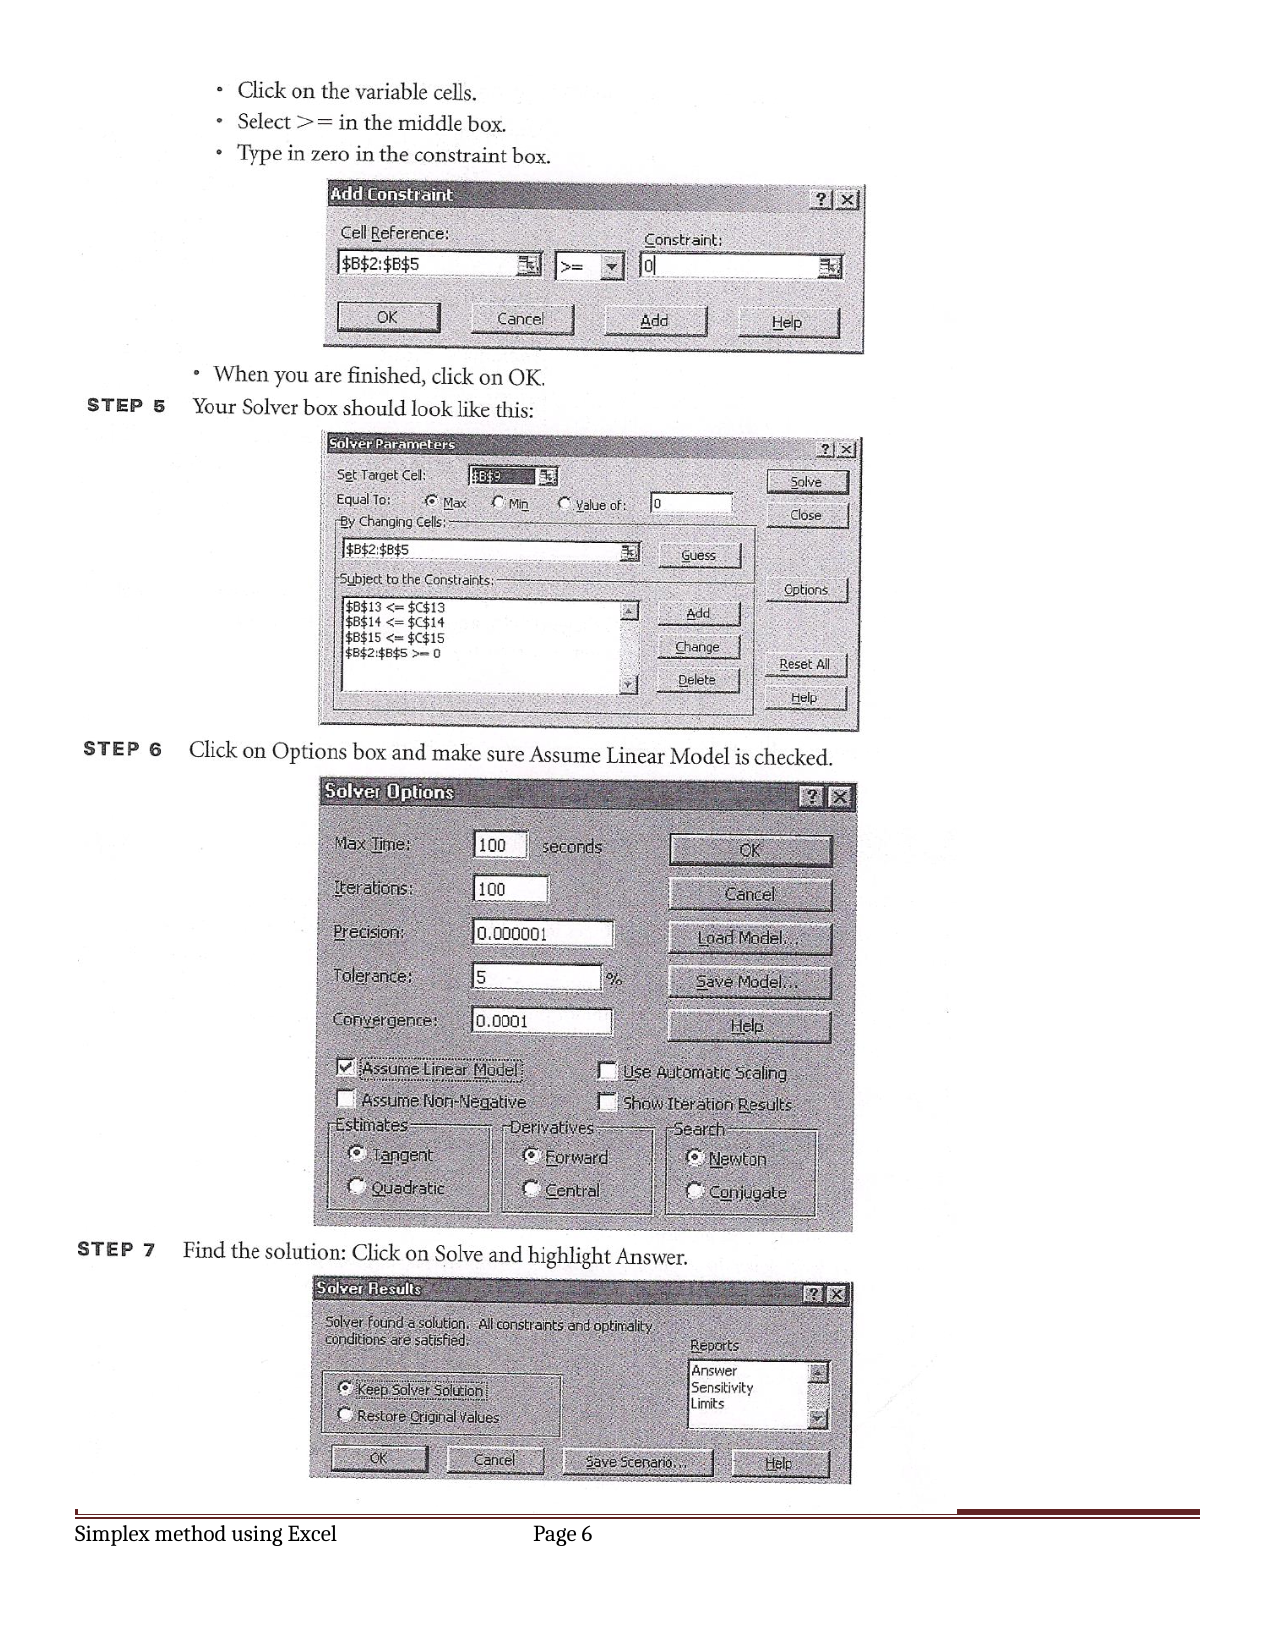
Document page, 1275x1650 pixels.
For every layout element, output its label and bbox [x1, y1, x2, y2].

picture [78, 75, 957, 1514]
